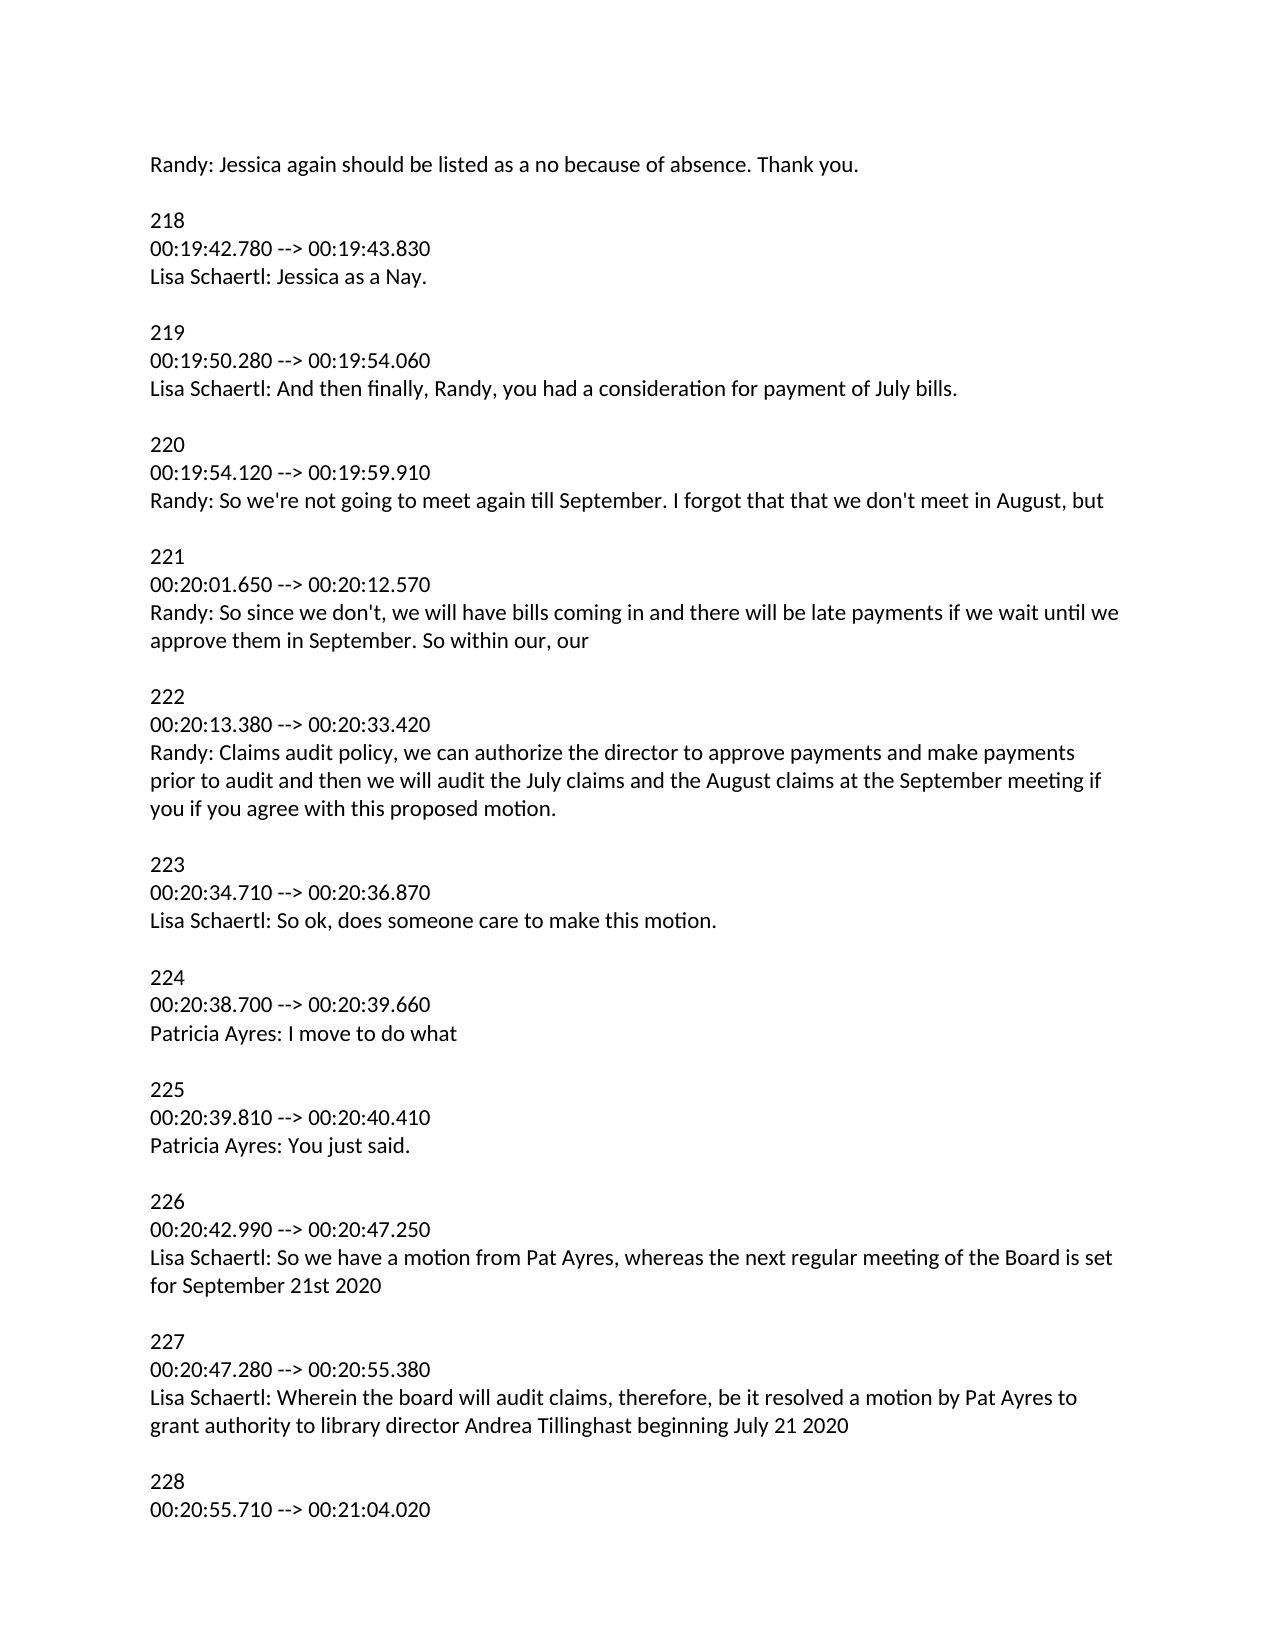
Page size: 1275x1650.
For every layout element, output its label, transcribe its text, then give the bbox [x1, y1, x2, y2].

text 224 [150, 963, 1125, 991]
text 225 [150, 1075, 1125, 1103]
text Patricia Ayres: I move to do what [150, 1019, 1125, 1047]
text 00:20:38.700 --> 00:20:39.660 [150, 991, 1125, 1019]
text Randy: Jessica again should be listed as a no because of absence. Thank you. [150, 150, 1125, 178]
text 226 [150, 1187, 1125, 1215]
text 220 [150, 430, 1125, 458]
text 00:20:39.810 --> 00:20:40.410 [150, 1103, 1125, 1131]
text 221 [150, 542, 1125, 570]
text 00:19:50.280 --> 00:19:54.060 [150, 346, 1125, 374]
text Randy: So since we don't, we will have bills coming in and there will be late payments if we wait until we approve them in September. So within our, our [150, 598, 1125, 654]
text 00:19:54.120 --> 00:19:59.910 [150, 458, 1125, 486]
text 00:20:42.990 --> 00:20:47.250 [150, 1215, 1125, 1243]
text Lisa Schaertl: So we have a motion from Pat Ayres, whereas the next regular meeting of the Board is set for September 21st 2020 [150, 1243, 1125, 1299]
text 00:20:13.380 --> 00:20:33.420 [150, 710, 1125, 738]
text 222 [150, 682, 1125, 710]
text 223 [150, 851, 1125, 878]
text 00:19:42.780 --> 00:19:43.830 [150, 234, 1125, 262]
text Randy: Claims audit policy, we can authorize the director to approve payments and make payments prior to audit and then we will audit the July claims and the August claims at the September meeting if you if you agree with this proposed motion. [150, 738, 1125, 822]
text Lisa Schaertl: So ok, does someone care to make this motion. [150, 907, 1125, 934]
text 218 [150, 206, 1125, 234]
text Lisa Schaertl: Jessica as a Nay. [150, 262, 1125, 290]
text 00:20:34.710 --> 00:20:36.870 [150, 878, 1125, 907]
text 00:20:55.710 --> 00:21:04.020 [150, 1495, 1125, 1523]
text Patricia Ayres: You just said. [150, 1131, 1125, 1159]
text Lisa Schaertl: And then finally, Randy, you had a consideration for payment of July bills. [150, 374, 1125, 402]
text Lisa Schaertl: Wherein the board will audit claims, therefore, be it resolved a motion by Pat Ayres to grant authority to library director Andrea Tillinghast beginning July 21 2020 [150, 1383, 1125, 1439]
text 00:20:47.280 --> 00:20:55.380 [150, 1355, 1125, 1383]
text Randy: So we're not going to meet again till September. I forgot that that we don't meet in August, but [150, 486, 1125, 514]
text 227 [150, 1327, 1125, 1355]
text 228 [150, 1467, 1125, 1495]
text 219 [150, 318, 1125, 346]
text 00:20:01.650 --> 00:20:12.570 [150, 570, 1125, 598]
